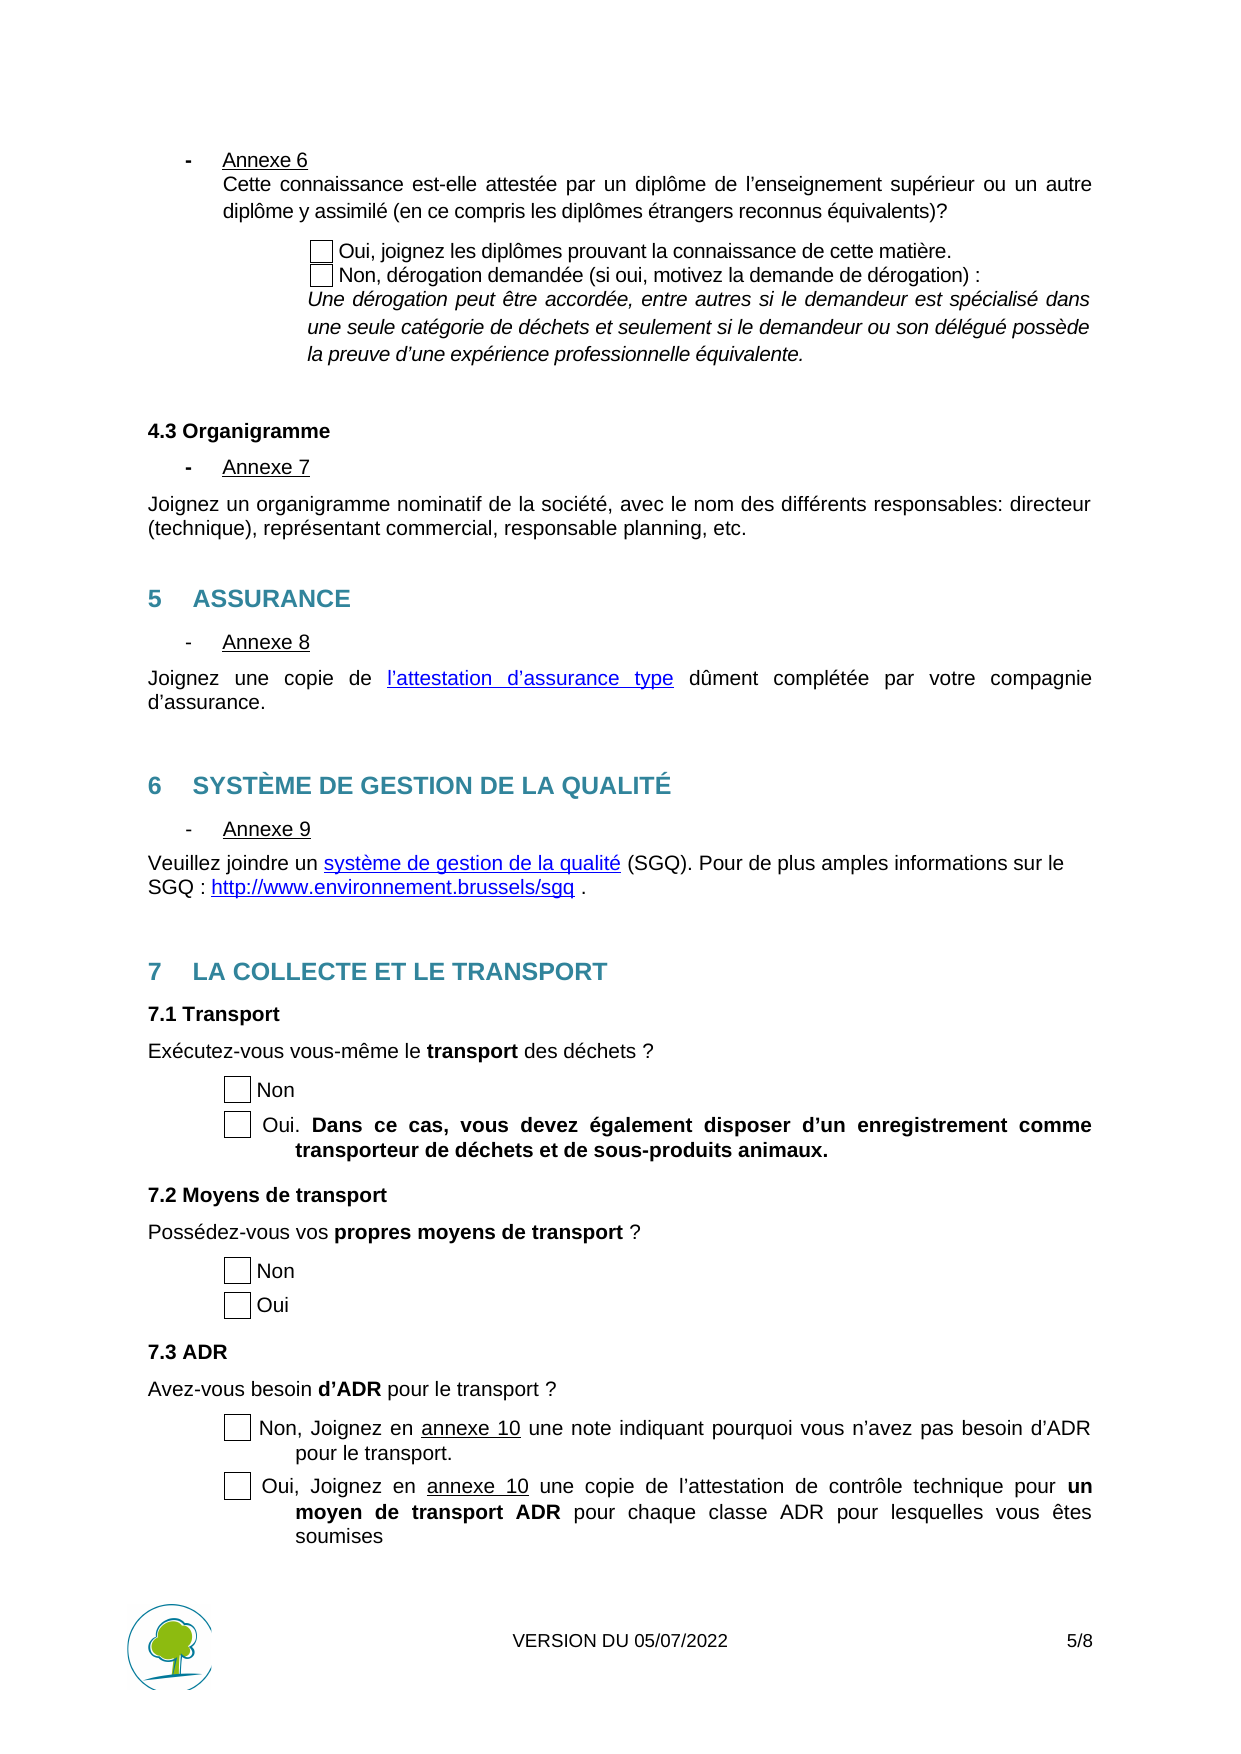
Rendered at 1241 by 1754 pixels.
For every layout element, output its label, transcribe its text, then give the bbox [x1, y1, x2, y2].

text 7.1 Transport [148, 1002, 1093, 1026]
list Annexe 8 [185, 629, 1093, 653]
list Annexe 9 [185, 817, 1093, 841]
text Joignez une copie de l’attestation d’assurance type dûment complétée par votre compagnie d’assurance. [148, 666, 1093, 714]
text Non, Joignez en annexe 10 une note indiquant pourquoi vous n’avez pas besoin d’ADR pour le transport. [223, 1413, 1093, 1465]
text Non [223, 1075, 1093, 1103]
text Veuillez joindre un système de gestion de la qualité (SGQ). Pour de plus amples informations sur le SGQ : http://www.environnement.brussels/sgq . [148, 851, 1093, 899]
picture [127, 1604, 212, 1690]
list Annexe 7 [185, 455, 1093, 479]
subtitle Système de gestion de la qualité [148, 771, 1093, 800]
text Oui, Joignez en annexe 10 une copie de l’attestation de contrôle technique pour un moyen de transport ADR pour chaque classe ADR pour lesquelles vous êtes soumises [223, 1471, 1093, 1548]
text Possédez-vous vos propres moyens de transport ? [148, 1219, 1093, 1243]
text Joignez un organigramme nominatif de la société, avec le nom des différents responsables: directeur (technique), représentant commercial, responsable planning, etc. [148, 491, 1093, 539]
subtitle Assurance [148, 584, 1093, 613]
text Avez-vous besoin d’ADR pour le transport ? [148, 1376, 1093, 1400]
text Oui [223, 1291, 1093, 1319]
text 7.3 ADR [148, 1340, 1093, 1364]
text 4.3 Organigramme [148, 418, 1093, 442]
subtitle La Collecte et le Transport [148, 957, 1093, 985]
text Oui. Dans ce cas, vous devez également disposer d’un enregistrement comme transporteur de déchets et de sous-produits animaux. [223, 1110, 1093, 1162]
text Non [223, 1256, 1093, 1284]
text 7.2 Moyens de transport [148, 1183, 1093, 1207]
text Exécutez-vous vous-même le transport des déchets ? [148, 1039, 1093, 1063]
